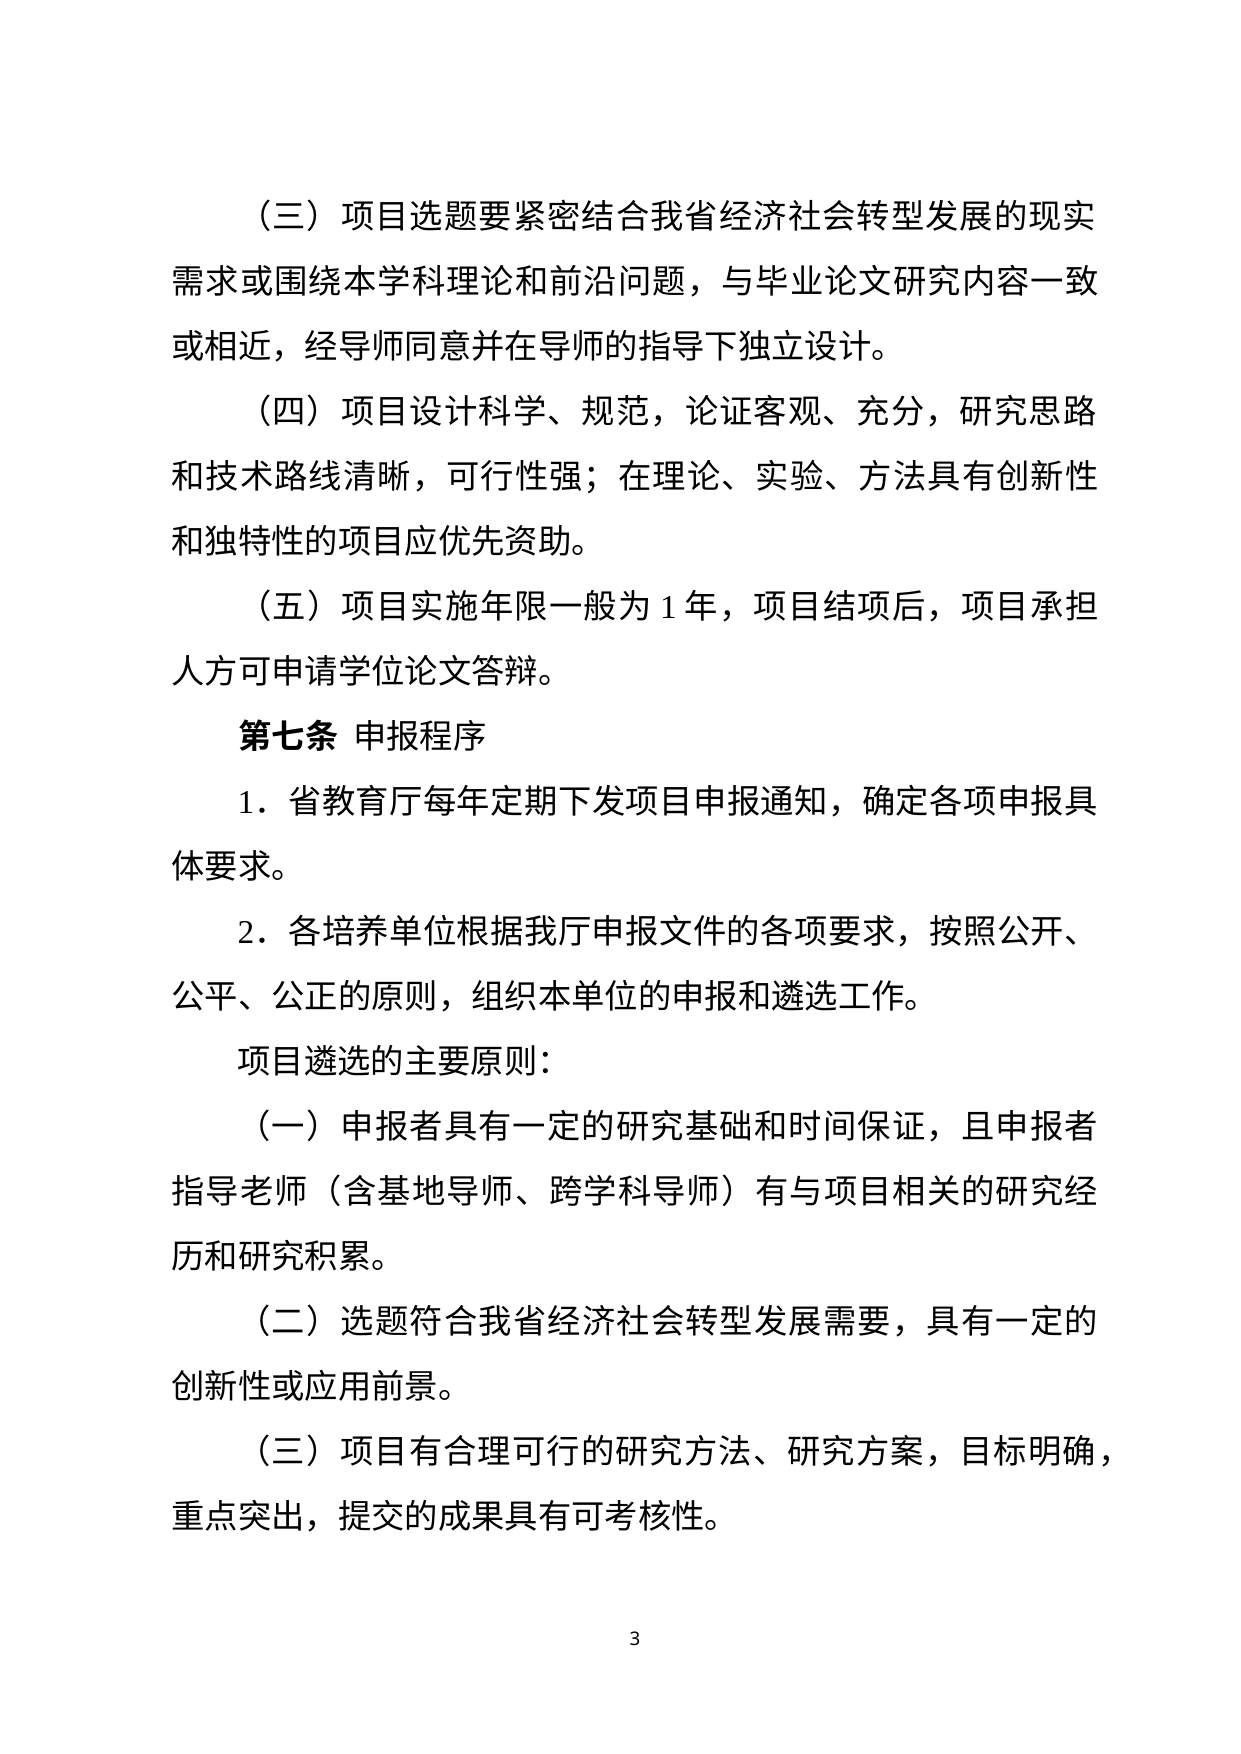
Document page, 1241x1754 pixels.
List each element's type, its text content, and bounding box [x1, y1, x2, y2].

text （四）项目设计科学、规范，论证客观、充分，研究思路和技术路线清晰，可行性强；在理论、实验、方法具有创新性和独特性的项目应优先资助。 [171, 376, 1098, 571]
text （二）选题符合我省经济社会转型发展需要，具有一定的创新性或应用前景。 [171, 1286, 1098, 1416]
text 项目遴选的主要原则： [171, 1026, 1098, 1091]
text （三）项目有合理可行的研究方法、研究方案，目标明确，重点突出，提交的成果具有可考核性。 [171, 1416, 1098, 1546]
text （一）申报者具有一定的研究基础和时间保证，且申报者指导老师（含基地导师、跨学科导师）有与项目相关的研究经历和研究积累。 [171, 1091, 1098, 1286]
text （五）项目实施年限一般为1年，项目结项后，项目承担人方可申请学位论文答辩。 [171, 571, 1098, 701]
text （三）项目选题要紧密结合我省经济社会转型发展的现实需求或围绕本学科理论和前沿问题，与毕业论文研究内容一致或相近，经导师同意并在导师的指导下独立设计。 [171, 181, 1098, 376]
text 2．各培养单位根据我厅申报文件的各项要求，按照公开、公平、公正的原则，组织本单位的申报和遴选工作。 [171, 896, 1098, 1026]
text 第七条 申报程序 [171, 701, 1098, 766]
text 1．省教育厅每年定期下发项目申报通知，确定各项申报具体要求。 [171, 766, 1098, 896]
